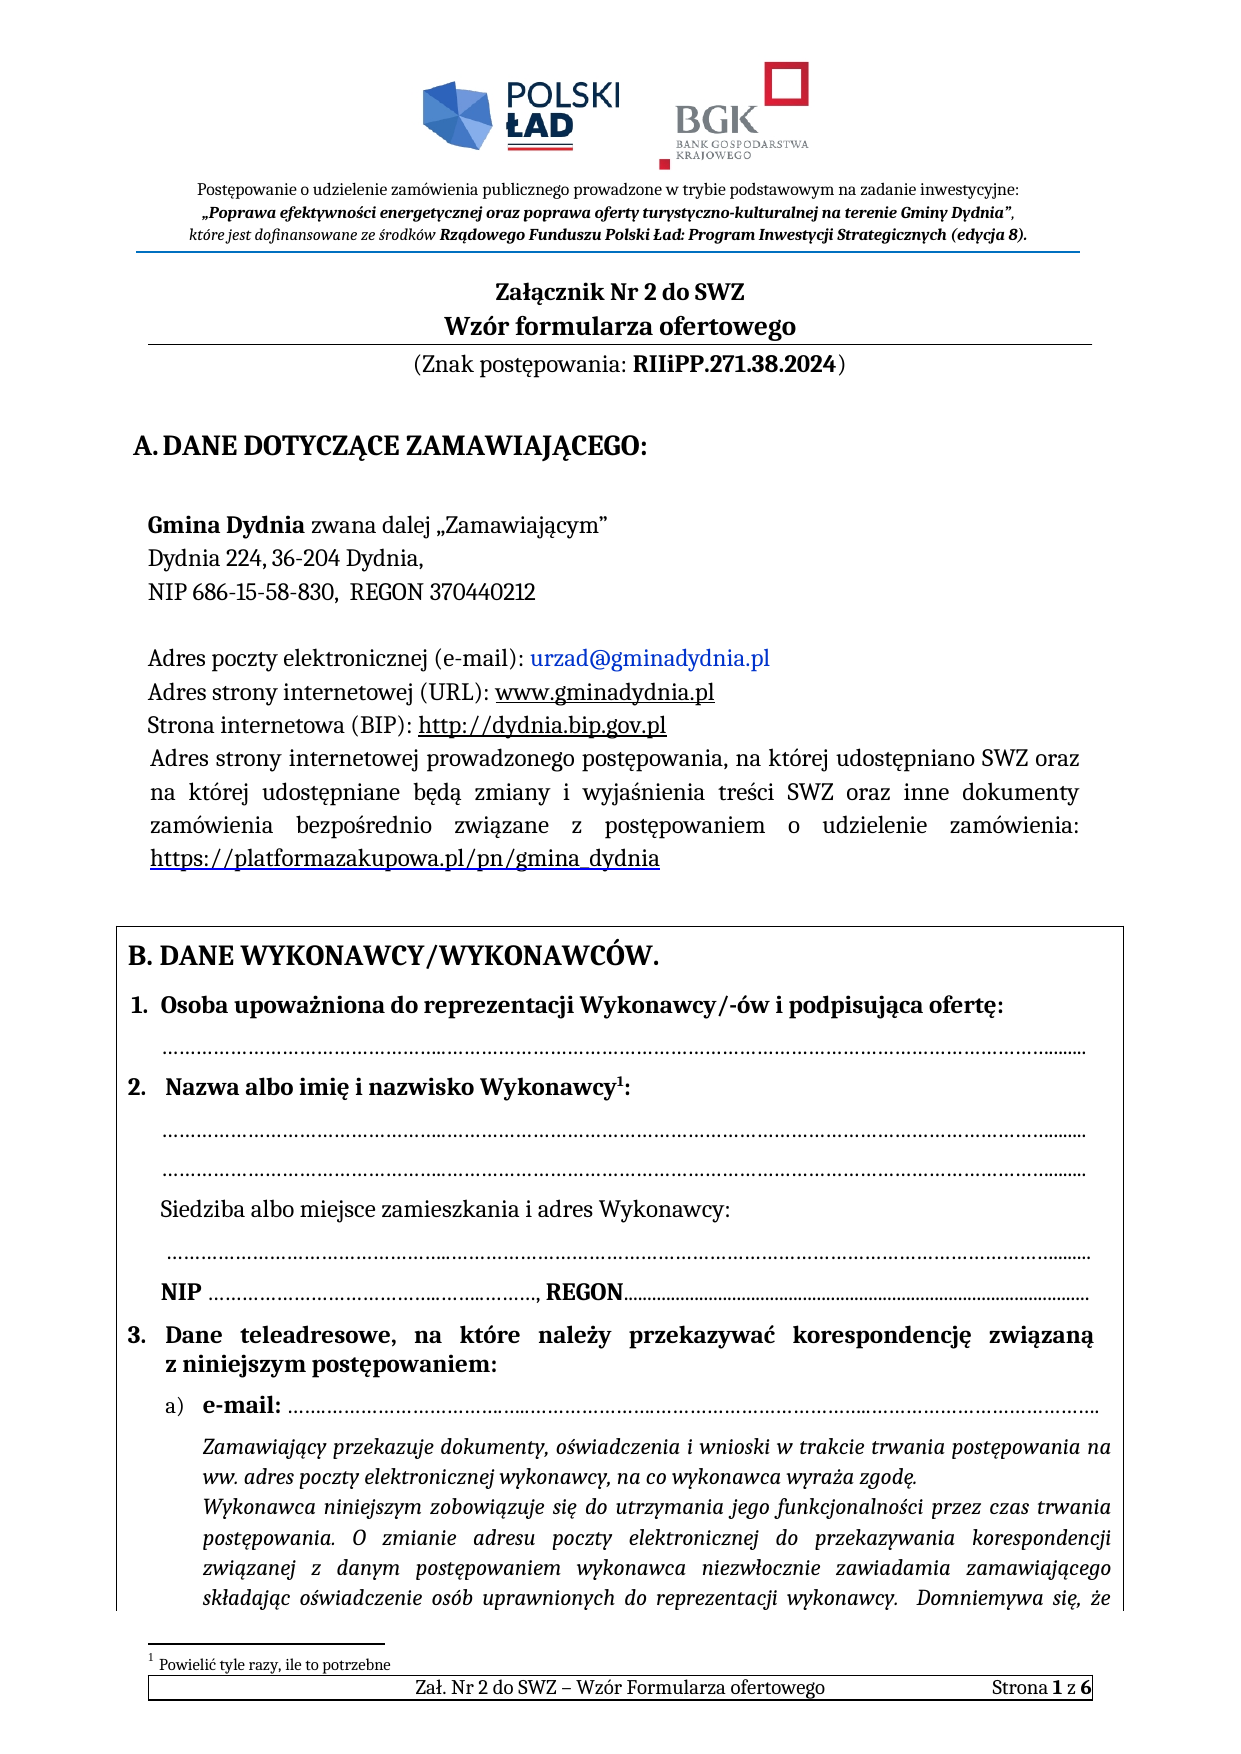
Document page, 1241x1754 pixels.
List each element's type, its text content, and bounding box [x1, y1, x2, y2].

picture [411, 50, 829, 180]
text Strona internetowa (BIP): http://dydnia.bip.gov.pl [148, 707, 1092, 740]
text Adres poczty elektronicznej (e-mail): urzad@gminadydnia.pl [148, 640, 1092, 673]
text Załącznik Nr 2 do SWZ [148, 278, 1092, 307]
list DANE DOTYCZĄCE ZAMAWIAJĄCEGO: [133, 429, 1092, 463]
text Wzór formularza ofertowego [148, 311, 1092, 344]
text Gmina Dydnia zwana dalej „Zamawiającym” [148, 507, 1092, 540]
text Adres strony internetowej (URL): www.gminadydnia.pl [148, 673, 1092, 707]
text Adres strony internetowej prowadzonego postępowania, na której udostępniano SWZ oraz na której udostępniane będą zmiany i wyjaśnienia treści SWZ oraz inne dokumenty zamówienia bezpośrednio związane z postępowaniem o udzielenie zamówienia: https://platformazakupowa.pl/pn/gmina_dydnia [150, 740, 1081, 873]
text (Znak postępowania: RIIiPP.271.38.2024) [166, 350, 1092, 378]
text NIP 686-15-58-830, REGON 370440212 [148, 573, 1092, 607]
text Dydnia 224, 36-204 Dydnia, [148, 540, 1092, 573]
